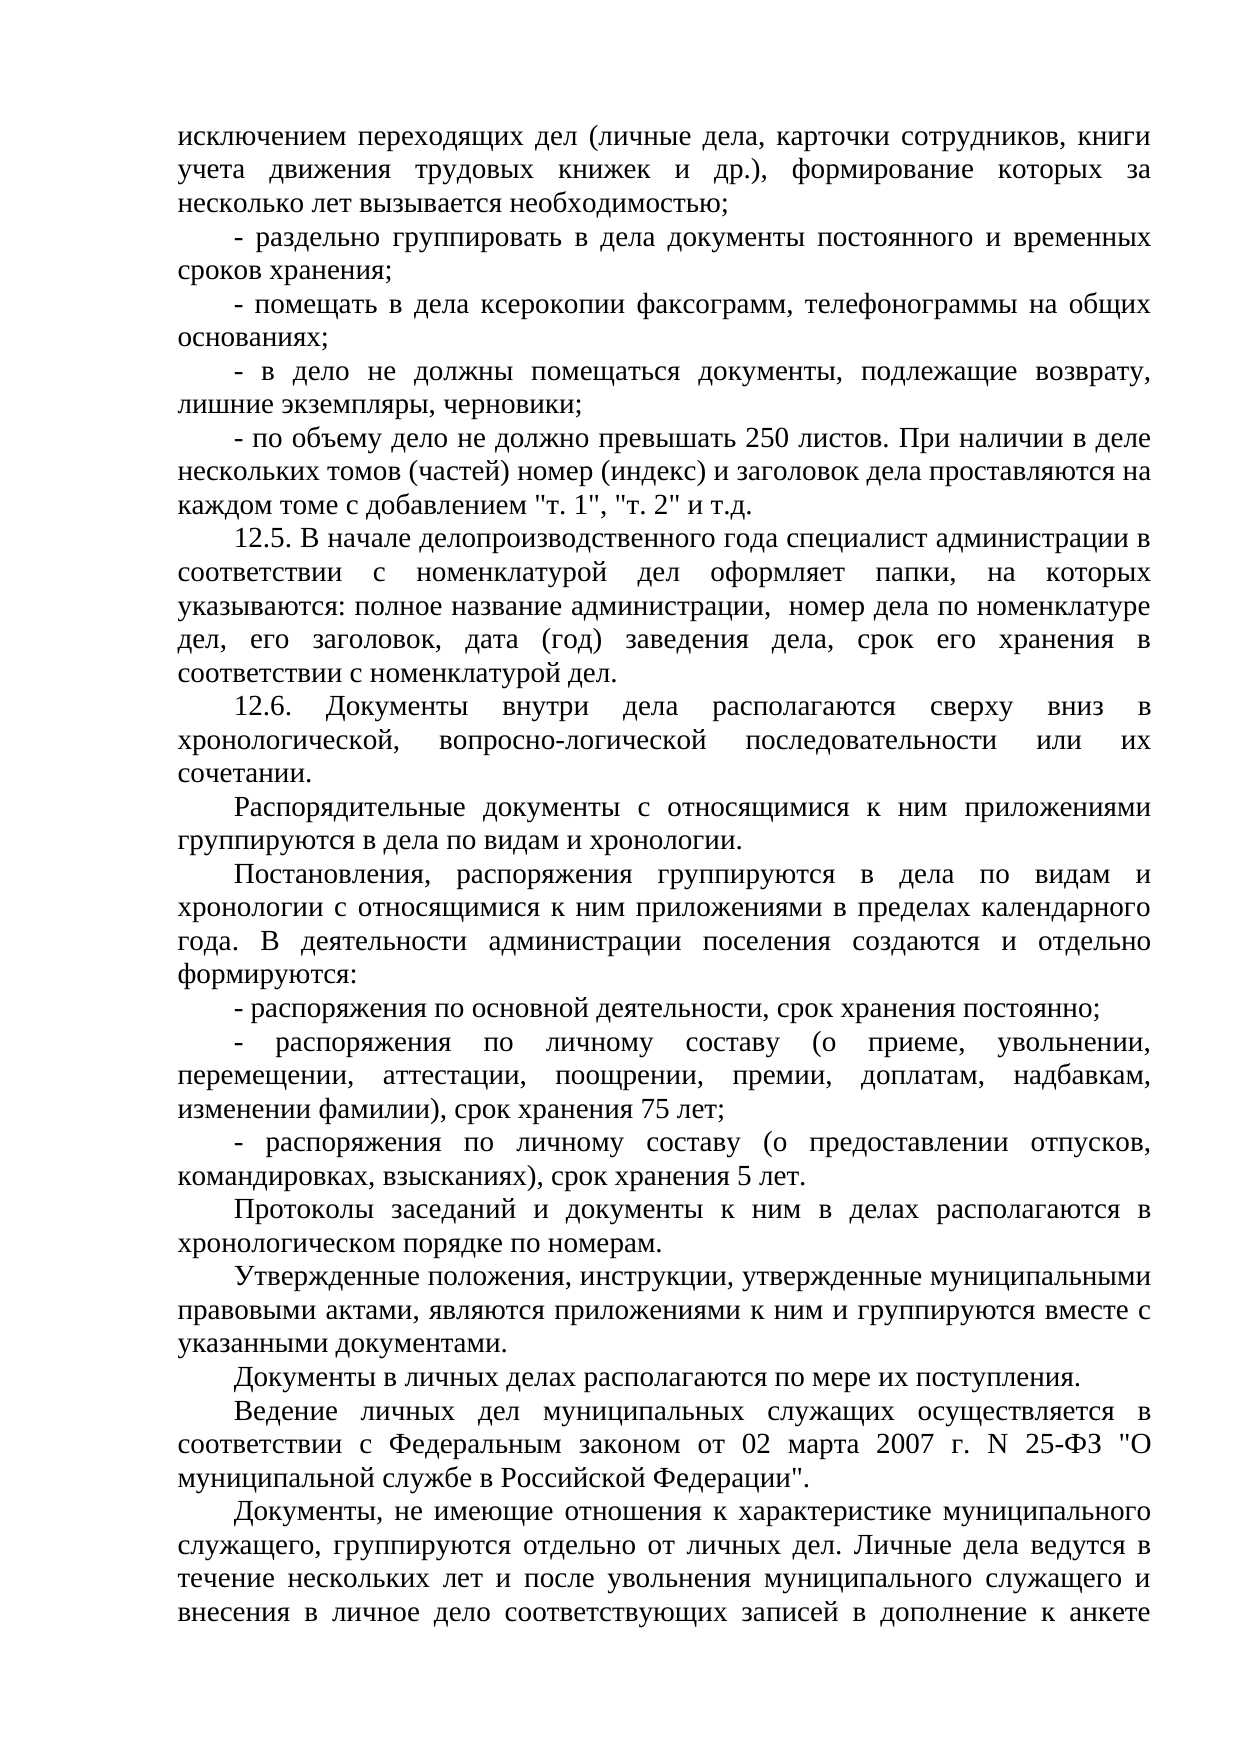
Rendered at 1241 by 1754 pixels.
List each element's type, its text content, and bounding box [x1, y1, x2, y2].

text 12.6. Документы внутри дела располагаются сверху вниз в хронологической, вопросно-логической последовательности или их сочетании. [177, 688, 1152, 789]
text Постановления, распоряжения группируются в дела по видам и хронологии с относящимися к ним приложениями в пределах календарного года. В деятельности администрации поселения создаются и отдельно формируются: [177, 856, 1152, 990]
text - раздельно группировать в дела документы постоянного и временных сроков хранения; [177, 219, 1152, 286]
text - распоряжения по личному составу (о приеме, увольнении, перемещении, аттестации, поощрении, премии, доплатам, надбавкам, изменении фамилии), срок хранения 75 лет; [177, 1024, 1152, 1124]
text Ведение личных дел муниципальных служащих осуществляется в соответствии с Федеральным законом от 02 марта 2007 г. N 25-ФЗ "О муниципальной службе в Российской Федерации". [177, 1393, 1152, 1493]
text Протоколы заседаний и документы к ним в делах располагаются в хронологическом порядке по номерам. [177, 1191, 1152, 1258]
text - помещать в дела ксерокопии факсограмм, телефонограммы на общих основаниях; [177, 286, 1152, 353]
text Распорядительные документы с относящимися к ним приложениями группируются в дела по видам и хронологии. [177, 789, 1152, 856]
text 12.5. В начале делопроизводственного года специалист администрации в соответствии с номенклатурой дел оформляет папки, на которых указываются: полное название администрации, номер дела по номенклатуре дел, его заголовок, дата (год) заведения дела, срок его хранения в соответствии с номенклатурой дел. [177, 521, 1152, 688]
text - по объему дело не должно превышать 250 листов. При наличии в деле нескольких томов (частей) номер (индекс) и заголовок дела проставляются на каждом томе с добавлением "т. 1", "т. 2" и т.д. [177, 420, 1152, 521]
text - распоряжения по основной деятельности, срок хранения постоянно; [177, 990, 1152, 1024]
text Утвержденные положения, инструкции, утвержденные муниципальными правовыми актами, являются приложениями к ним и группируются вместе с указанными документами. [177, 1258, 1152, 1359]
text - распоряжения по личному составу (о предоставлении отпусков, командировках, взысканиях), срок хранения 5 лет. [177, 1124, 1152, 1191]
text Документы в личных делах располагаются по мере их поступления. [177, 1359, 1152, 1393]
text - в дело не должны помещаться документы, подлежащие возврату, лишние экземпляры, черновики; [177, 353, 1152, 420]
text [177, 118, 1152, 219]
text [177, 1493, 1152, 1627]
